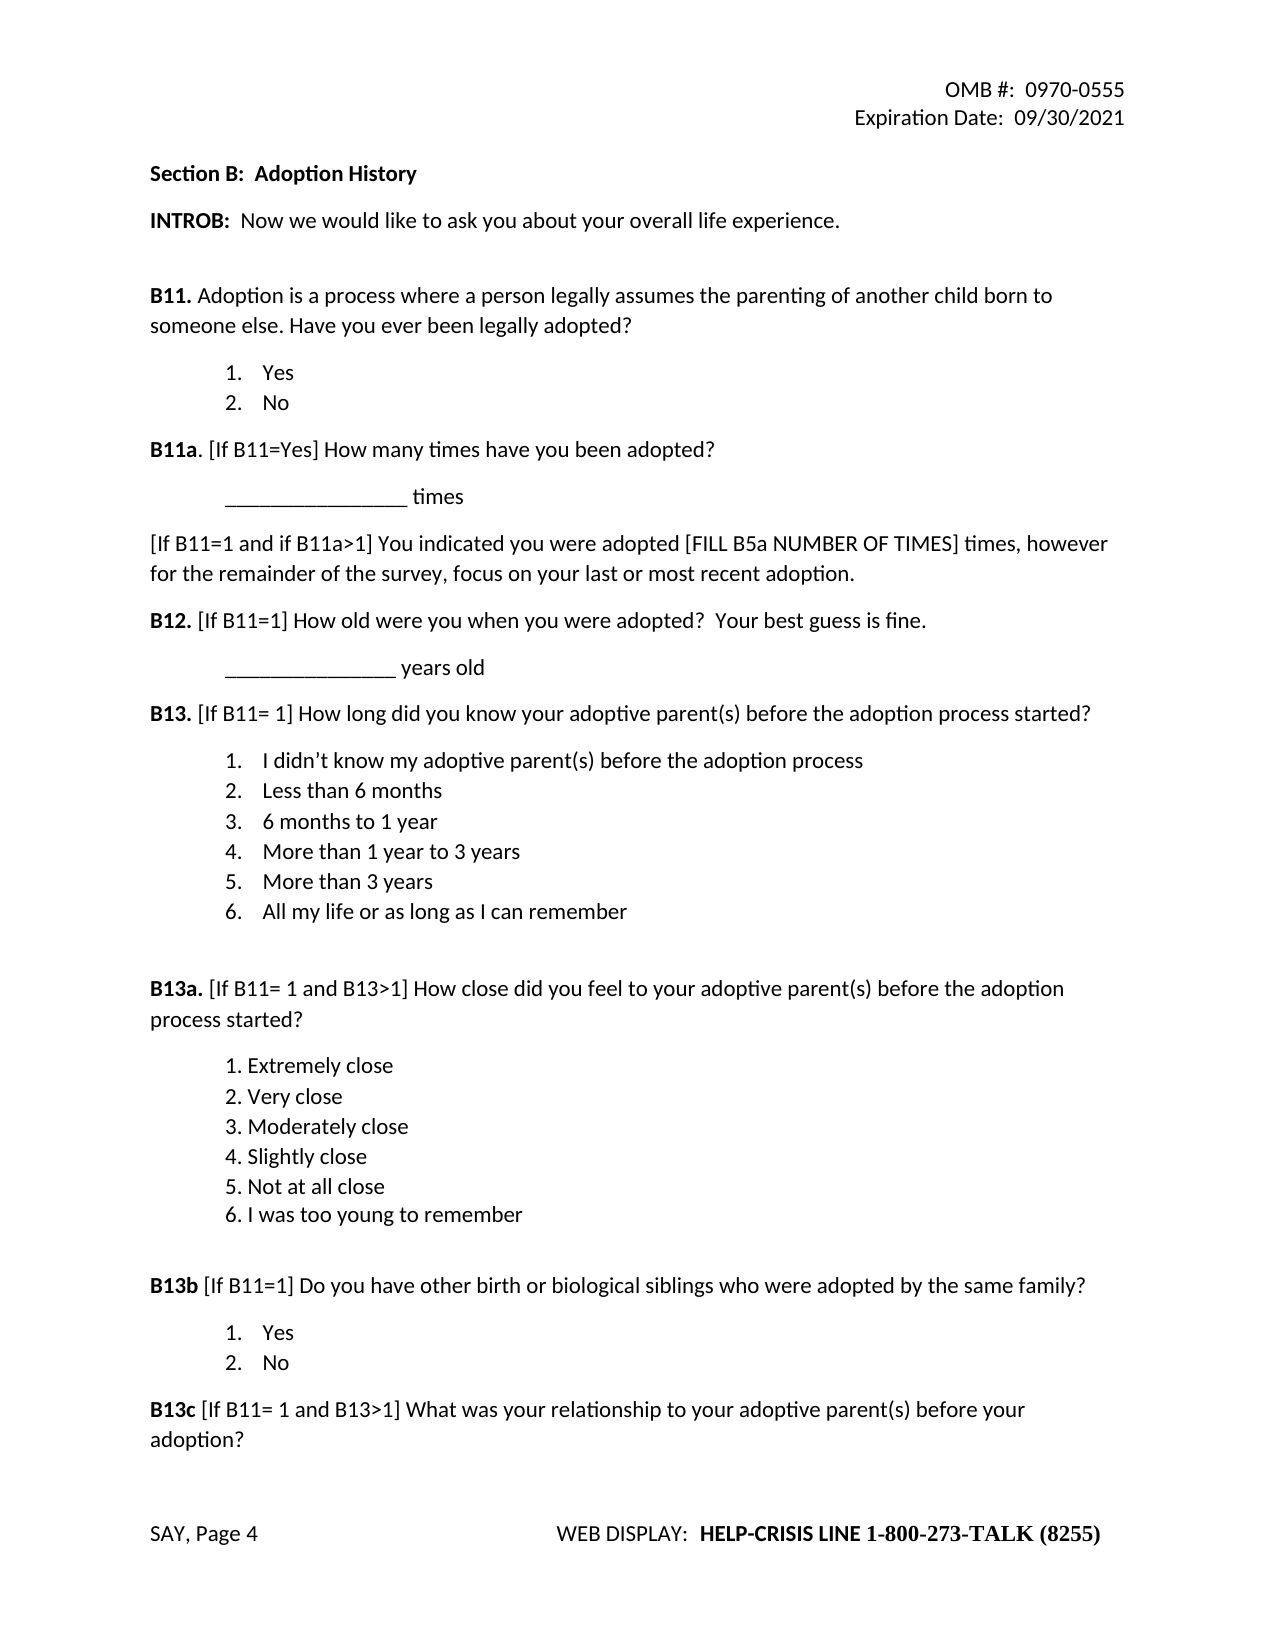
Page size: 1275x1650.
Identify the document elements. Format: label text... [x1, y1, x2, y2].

list No [225, 1348, 1125, 1376]
list Yes [225, 358, 1125, 386]
text B12. [If B11=1] How old were you when you were adopted? Your best guess is fine. [150, 606, 1125, 634]
list More than 1 year to 3 years [225, 837, 1125, 865]
list No [225, 388, 1125, 416]
list More than 3 years [225, 867, 1125, 895]
text ________________ times [150, 482, 1125, 510]
text B13b [If B11=1] Do you have other birth or biological siblings who were adopted by the same family? [150, 1271, 1125, 1299]
text 4. Slightly close [225, 1142, 1125, 1170]
list 6 months to 1 year [225, 807, 1125, 835]
text B11. Adoption is a process where a person legally assumes the parenting of another child born to someone else. Have you ever been legally adopted? [150, 281, 1125, 339]
list Less than 6 months [225, 777, 1125, 805]
text Section B: Adoption History [150, 159, 1125, 187]
list All my life or as long as I can remember [225, 897, 1125, 926]
text B13c [If B11= 1 and B13>1] What was your relationship to your adoptive parent(s) before your adoption? [150, 1395, 1125, 1453]
text 6. I was too young to remember [225, 1201, 1125, 1228]
text B13a. [If B11= 1 and B13>1] How close did you feel to your adoptive parent(s) before the adoption process started? [150, 974, 1125, 1033]
text [If B11=1 and if B11a>1] You indicated you were adopted [FILL B5a NUMBER OF TIMES] times, however for the remainder of the survey, focus on your last or most recent adoption. [150, 529, 1125, 587]
list I didn’t know my adoptive parent(s) before the adoption process [225, 746, 1125, 774]
text INTROB: Now we would like to ask you about your overall life experience. [150, 206, 1125, 234]
list Yes [225, 1318, 1125, 1346]
text B11a. [If B11=Yes] How many times have you been adopted? [150, 435, 1125, 463]
text _______________ years old [150, 653, 1125, 681]
text B13. [If B11= 1] How long did you know your adoptive parent(s) before the adoption process started? [150, 699, 1125, 728]
text 5. Not at all close [225, 1172, 1125, 1201]
text 3. Moderately close [225, 1112, 1125, 1140]
text 2. Very close [225, 1082, 1125, 1110]
text 1. Extremely close [225, 1052, 1125, 1080]
